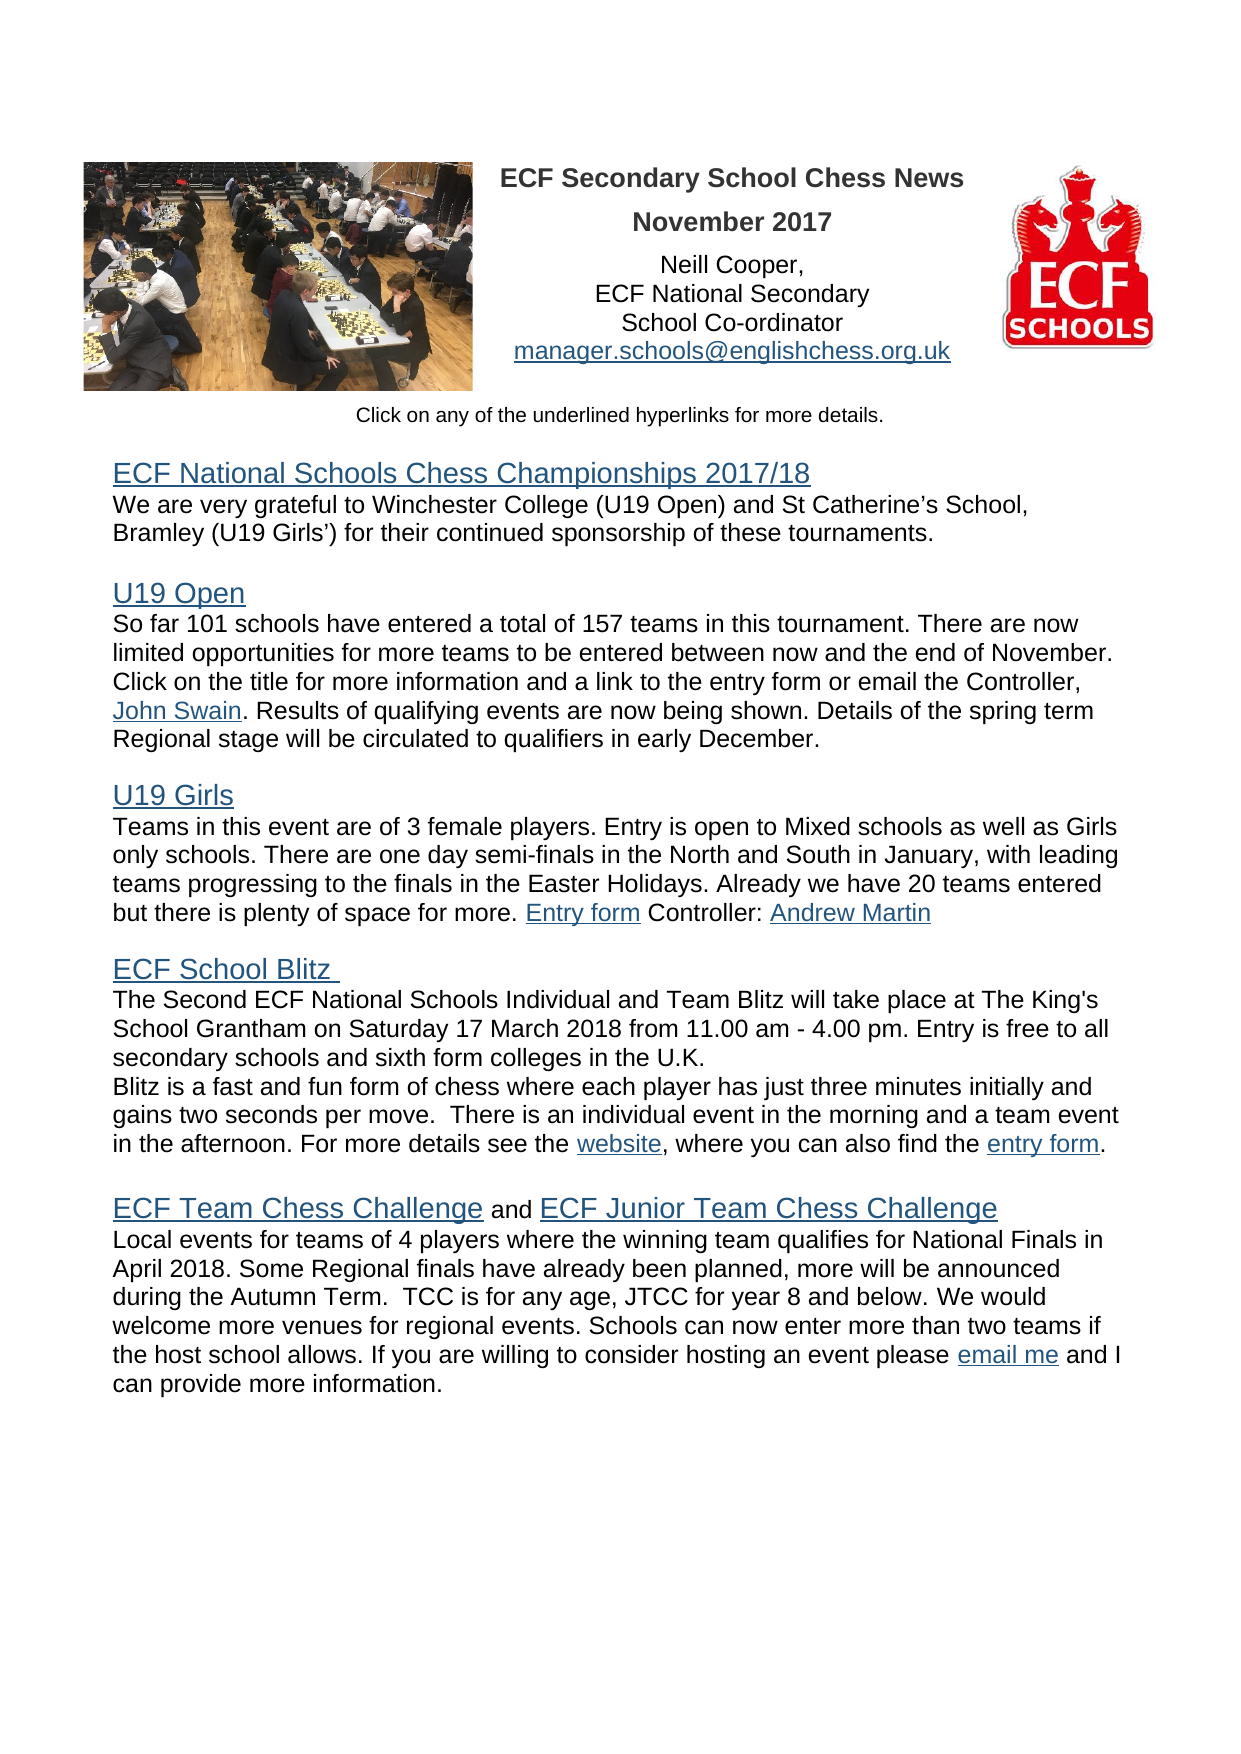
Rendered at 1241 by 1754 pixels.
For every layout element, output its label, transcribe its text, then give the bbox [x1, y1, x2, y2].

text ECF School Blitz [112, 952, 1128, 985]
text Blitz is a fast and fun form of chess where each player has just three minutes initially and gains two seconds per move. There is an individual event in the morning and a team event in the afternoon. For more details see the website, where you can also find the entry form. [112, 1071, 1128, 1158]
text s 2017/18 We are very grateful to Winchester College (U19 Open) and St Catherine’s School, Bramley (U19 Girls’) for their continued sponsorship of these tournaments. [112, 456, 1128, 547]
table_header ECF Secondary School Chess News November 2017 Neill Cooper, ECF National Secondary School Co-ordinator manager.schools@englishchess.org.uk [484, 150, 981, 403]
table_header [72, 150, 484, 403]
text The Second ECF National Schools Individual and Team Blitz will take place at The King's School Grantham on Saturday 17 March 2018 from 11.00 am - 4.00 pm. Entry is free to all secondary schools and sixth form colleges in the U.K. [112, 985, 1128, 1071]
picture [1000, 162, 1157, 352]
table_header [981, 150, 1168, 403]
text So far 101 schools have entered a total of 157 teams in this tournament. There are now limited opportunities for more teams to be entered between now and the end of November. Click on the title for more information and a link to the entry form or email the Controller, John Swain. Results of qualifying events are now being shown. Details of the spring term Regional stage will be circulated to qualifiers in early December. [112, 609, 1128, 753]
text U19 Open [112, 576, 1128, 609]
text U19 Girls Teams in this event are of 3 female players. Entry is open to Mixed schools as well as Girls only schools. There are one day semi-finals in the North and South in January, with leading teams progressing to the finals in the Easter Holidays. Already we have 20 teams entered but there is plenty of space for more. Entry form Controller: Andrew Martin [112, 778, 1128, 927]
text Local events for teams of 4 players where the winning team qualifies for National Finals in April 2018. Some Regional finals have already been planned, more will be announced during the Autumn Term. TCC is for any age, JTCC for year 8 and below. We would welcome more venues for regional events. Schools can now enter more than two teams if the host school allows. If you are willing to consider hosting an event please email me and I can provide more information. [112, 1225, 1128, 1397]
text ECF Team Chess Challenge and ECF Junior Team Chess Challenge [112, 1191, 1128, 1225]
text Click on any of the underlined hyperlinks for more details. [112, 403, 1128, 427]
picture [83, 162, 473, 391]
